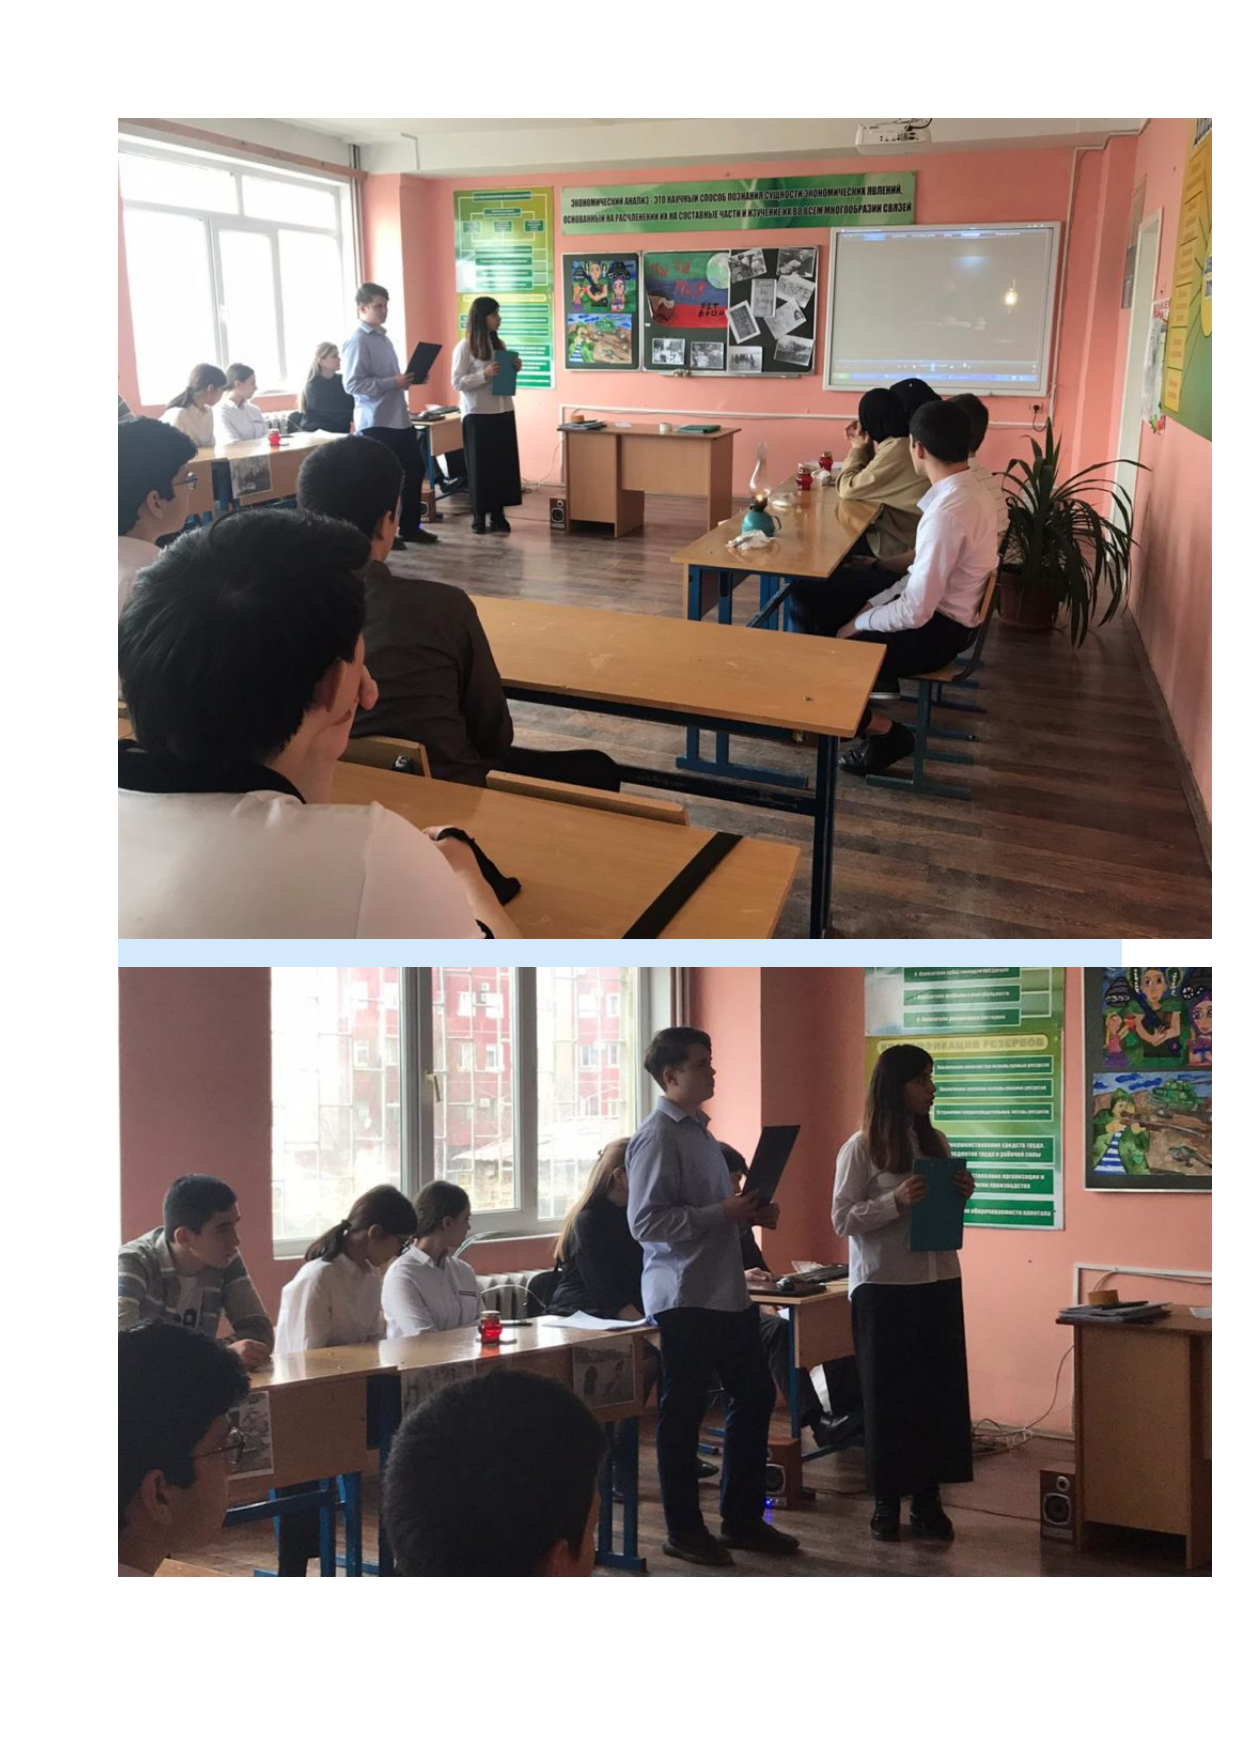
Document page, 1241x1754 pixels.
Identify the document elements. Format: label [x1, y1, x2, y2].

picture [118, 118, 1212, 939]
picture [118, 967, 1212, 1577]
